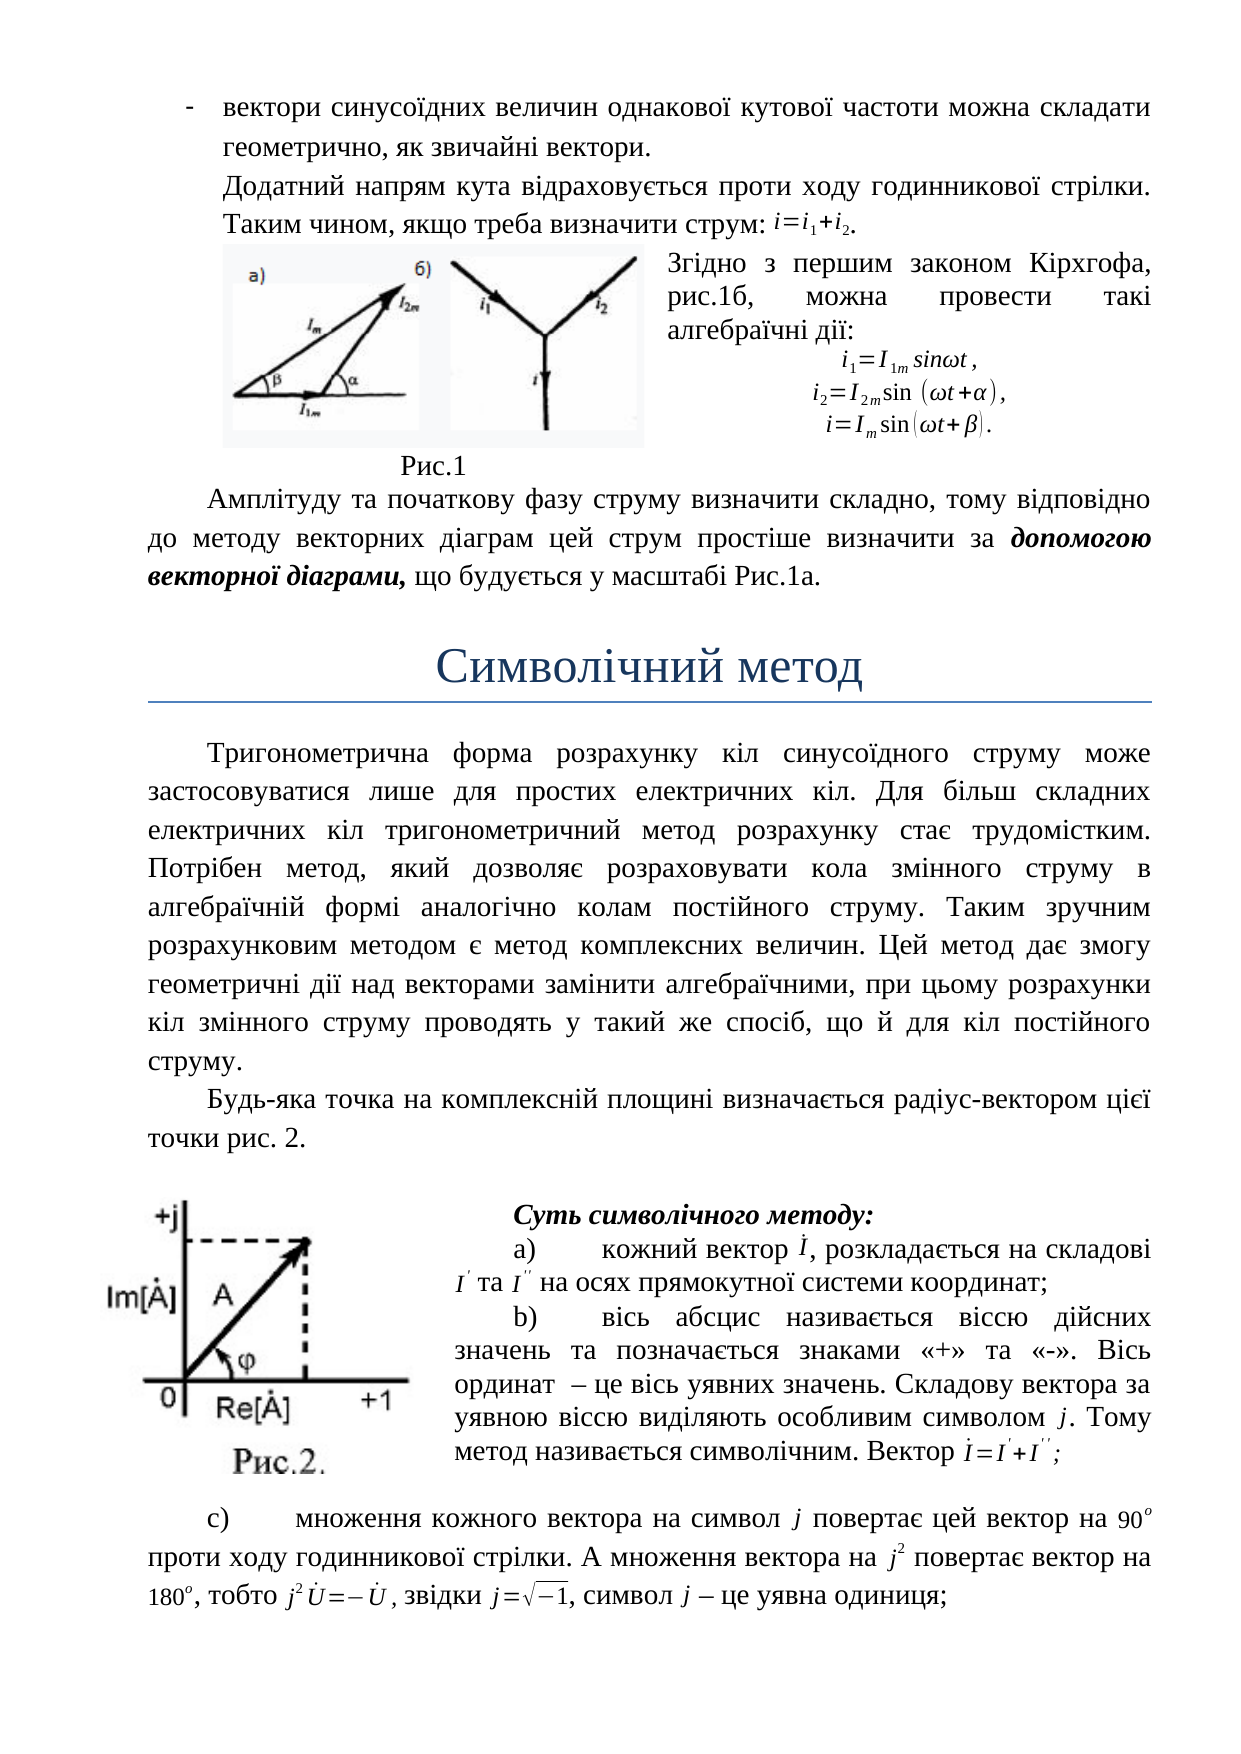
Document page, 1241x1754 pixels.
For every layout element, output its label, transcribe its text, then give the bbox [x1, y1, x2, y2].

picture [222, 244, 645, 448]
picture [99, 1197, 414, 1474]
list Додатний напрям кута відраховується проти ходу годинникової стрілки. Таким чином, якщо треба визначити струм: . [223, 168, 1152, 240]
table_header [89, 1197, 443, 1500]
list Будь-яка точка на комплексній площині визначається радіус-вектором цієї точки рис. 2. [148, 1082, 1152, 1154]
list Амплітуду та початкову фазу струму визначити складно, тому відповідно до методу векторних діаграм цей струм простіше визначити за допомогою векторної діаграми, що будується у масштабі Рис.1а. [148, 481, 1152, 592]
list вектори синусоїдних величин однакової кутової частоти можна складати геометрично, як звичайні вектори. [185, 88, 1152, 163]
table_header Рис.1 [211, 245, 656, 481]
table_header Суть символічного методу: кожний вектор , розкладається на складові та на осях прямокутної системи координат; вісь абсцис називається віссю дійсних значень та позначається знаками «+» та «-». Вісь ординат – це вісь уявних значень. Складову вектора за уявною віссю виділяють особливим символом . Тому метод називається символічним. Вектор [443, 1197, 1163, 1500]
table_header Згідно з першим законом Кірхгофа, рис.1б, можна провести такі алгебраїчні дії: [656, 245, 1163, 481]
list Тригонометрична форма розрахунку кіл синусоїдного струму може застосовуватися лише для простих електричних кіл. Для більш складних електричних кіл тригонометричний метод розрахунку стає трудомістким. Потрібен метод, який дозволяє розраховувати кола змінного струму в алгебраїчній формі аналогічно колам постійного струму. Таким зручним розрахунковим методом є метод комплексних величин. Цей метод дає змогу геометричні дії над векторами замінити алгебраїчними, при цьому розрахунки кіл змінного струму проводять у такий же спосіб, що й для кіл постійного струму. [148, 735, 1152, 1077]
title Символічний метод [148, 636, 1152, 701]
list множення кожного вектора на символ повертає цей вектор на проти ходу годинникової стрілки. А множення вектора на повертає вектор на , тобто звідки , символ – це уявна одиниця; [148, 1500, 1152, 1612]
